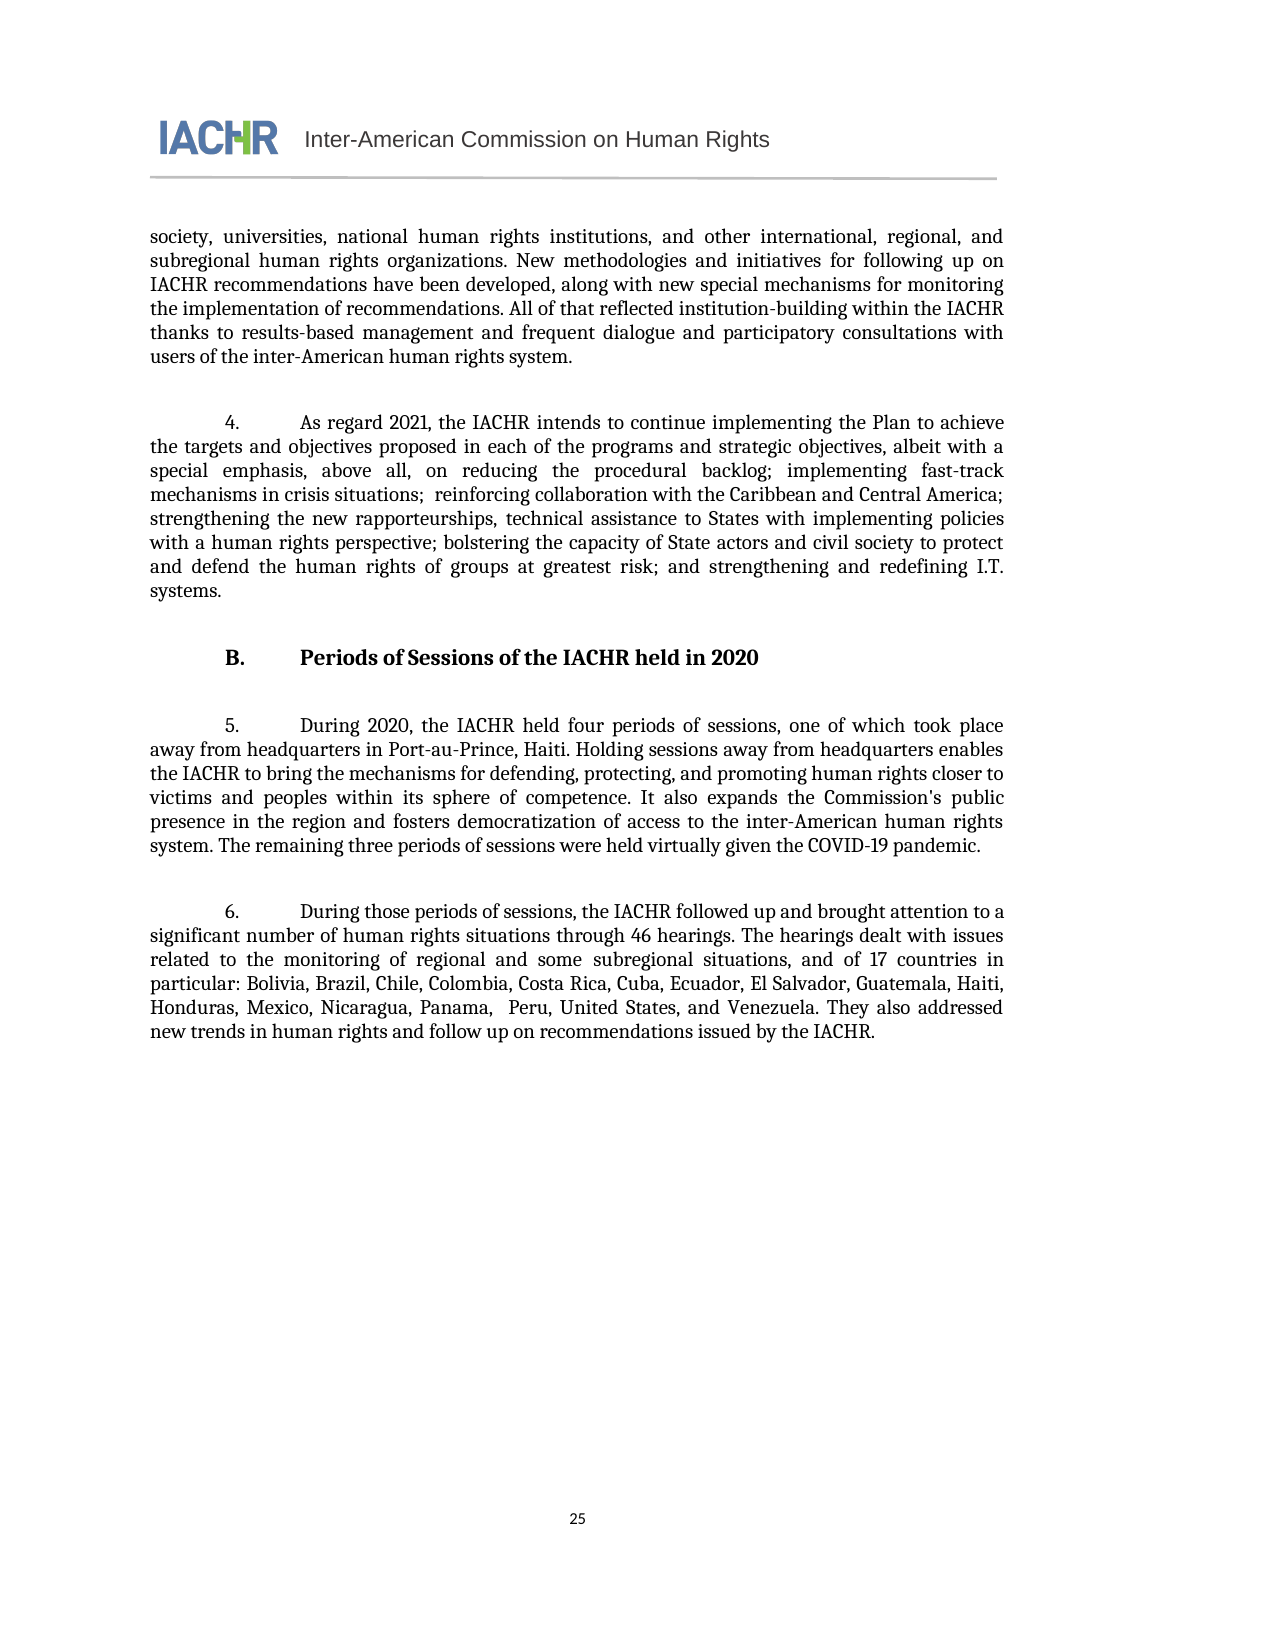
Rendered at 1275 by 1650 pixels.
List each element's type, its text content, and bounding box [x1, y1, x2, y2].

list During those periods of sessions, the IACHR followed up and brought attention to a significant number of human rights situations through 46 hearings. The hearings dealt with issues related to the monitoring of regional and some subregional situations, and of 17 countries in particular: Bolivia, Brazil, Chile, Colombia, Costa Rica, Cuba, Ecuador, El Salvador, Guatemala, Haiti, Honduras, Mexico, Nicaragua, Panama, Peru, United States, and Venezuela. They also addressed new trends in human rights and follow up on recommendations issued by the IACHR. [150, 900, 1005, 1044]
list During 2020, the IACHR held four periods of sessions, one of which took place away from headquarters in Port-au-Prince, Haiti. Holding sessions away from headquarters enables the IACHR to bring the mechanisms for defending, protecting, and promoting human rights closer to victims and peoples within its sphere of competence. It also expands the Commission's public presence in the region and fosters democratization of access to the inter-American human rights system. The remaining three periods of sessions were held virtually given the COVID-19 pandemic. [150, 714, 1005, 858]
list As regard 2021, the IACHR intends to continue implementing the Plan to achieve the targets and objectives proposed in each of the programs and strategic objectives, albeit with a special emphasis, above all, on reducing the procedural backlog; implementing fast-track mechanisms in crisis situations; reinforcing collaboration with the Caribbean and Central America; strengthening the new rapporteurships, technical assistance to States with implementing policies with a human rights perspective; bolstering the capacity of State actors and civil society to protect and defend the human rights of groups at greatest risk; and strengthening and redefining I.T. systems. [150, 411, 1005, 603]
picture [150, 110, 283, 166]
subtitle Periods of Sessions of the IACHR held in 2020 [225, 645, 1005, 671]
